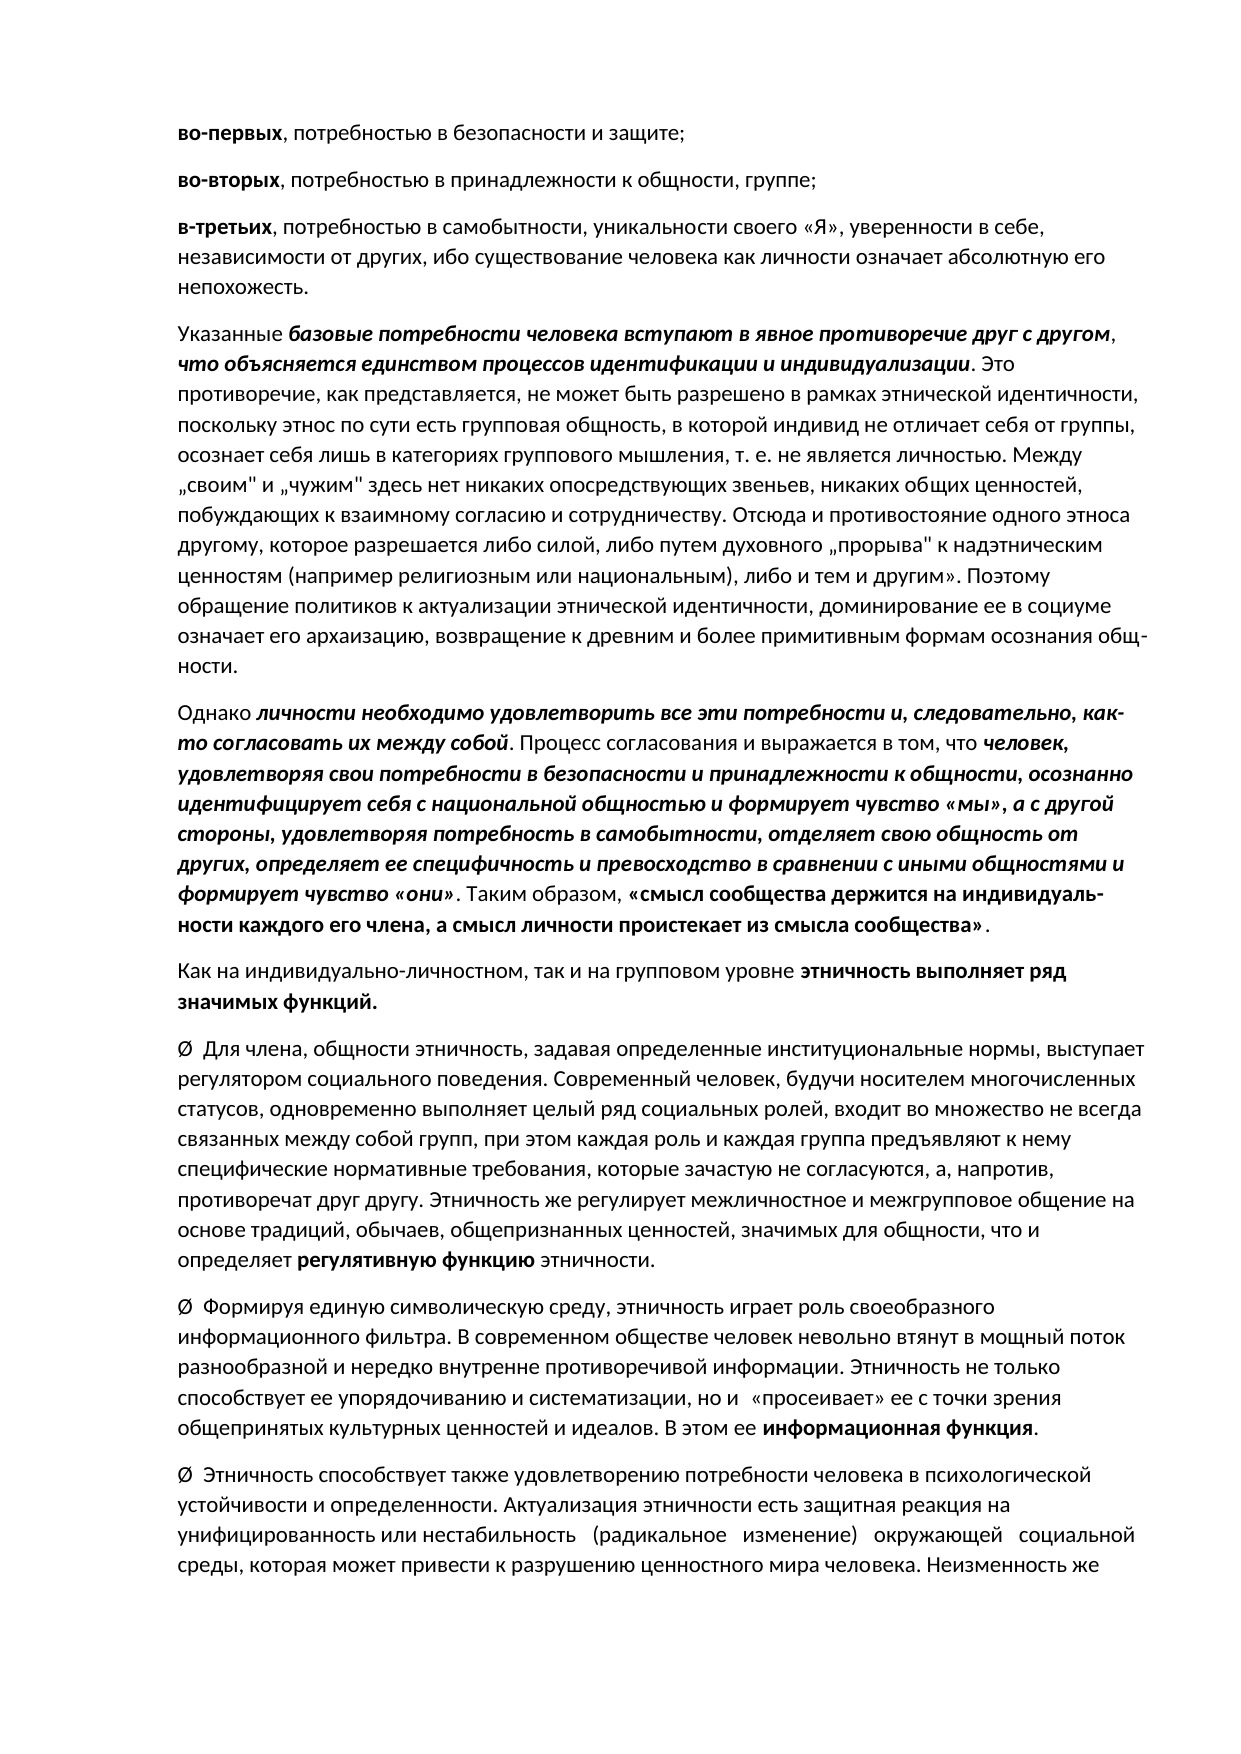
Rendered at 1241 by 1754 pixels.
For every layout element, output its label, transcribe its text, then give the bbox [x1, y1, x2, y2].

text во-вторых, потребностью в принадлежности к общности, группе; [177, 165, 1152, 193]
text Однако личности необходимо удовлетворить все эти потребности и, следовательно, как-то согласовать их между собой. Процесс согласования и выражается в том, что человек, удовлетворяя свои потребности в безопасности и принадлежности к общности, осознанно идентифицирует себя с национальной общностью и формирует чувство «мы», а с другой стороны, удовлетворяя потребность в самобытности, отделяет свою общность от других, определяет ее специфичность и превосходство в сравнении с иными общностями и формирует чувство «они». Таким образом, «смысл сообщества держится на индивидуальности каждого его члена, а смысл личности проистекает из смысла сообщества». [177, 698, 1152, 938]
text Ø Формируя единую символическую среду, этничность играет роль своеобразного информационного фильтра. В современном обществе человек невольно втянут в мощный поток разнообразной и нередко внутренне противоречивой информации. Этничность не только способствует ее упорядочиванию и систематизации, но и «просеивает» ее с точки зрения общепринятых культурных ценностей и идеалов. В этом ее информационная функция. [177, 1292, 1152, 1441]
text Ø Для члена, общности этничность, задавая определенные институциональные нормы, выступает регулятором социального поведения. Современный человек, будучи носителем многочисленных статусов, одновременно выполняет целый ряд социальных ролей, входит во множество не всегда связанных между собой групп, при этом каждая роль и каждая группа предъявляют к нему специфические нормативные требования, которые зачастую не согласуются, а, напротив, противоречат друг другу. Этничность же регулирует межличностное и межгрупповое общение на основе традиций, обычаев, общепризнанных ценностей, значимых для общности, что и определяет регулятивную функцию этничности. [177, 1034, 1152, 1273]
text в-третьих, потребностью в самобытности, уникальности своего «Я», уверенности в себе, независимости от других, ибо существование человека как личности означает абсолютную его непохожесть. [177, 212, 1152, 300]
text Как на индивидуально-личностном, так и на групповом уровне этничность выполняет ряд значимых функций. [177, 957, 1152, 1015]
text Указанные базовые потребности человека вступают в явное противоречие друг с другом, что объясняется единством процессов идентификации и индивидуализации. Это противоречие, как представляется, не может быть разрешено в рамках этнической идентичности, поскольку этнос по сути есть групповая общность, в которой индивид не отличает себя от группы, осознает себя лишь в категориях группового мышления, т. е. не является личностью. Между „своим" и „чужим" здесь нет никаких опосредствующих звеньев, никаких общих ценностей, побуждающих к взаимному согласию и сотрудничеству. Отсюда и противостояние одного этноса другому, которое разрешается либо силой, либо путем духовного „прорыва" к надэтническим ценностям (например религиозным или национальным), либо и тем и другим». Поэтому обращение политиков к актуализации этнической идентичности, доминирование ее в социуме означает его архаизацию, возвращение к древним и более примитивным формам осознания общности. [177, 319, 1152, 679]
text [177, 1460, 1152, 1578]
text во-первых, потребностью в безопасности и защите; [177, 118, 1152, 146]
